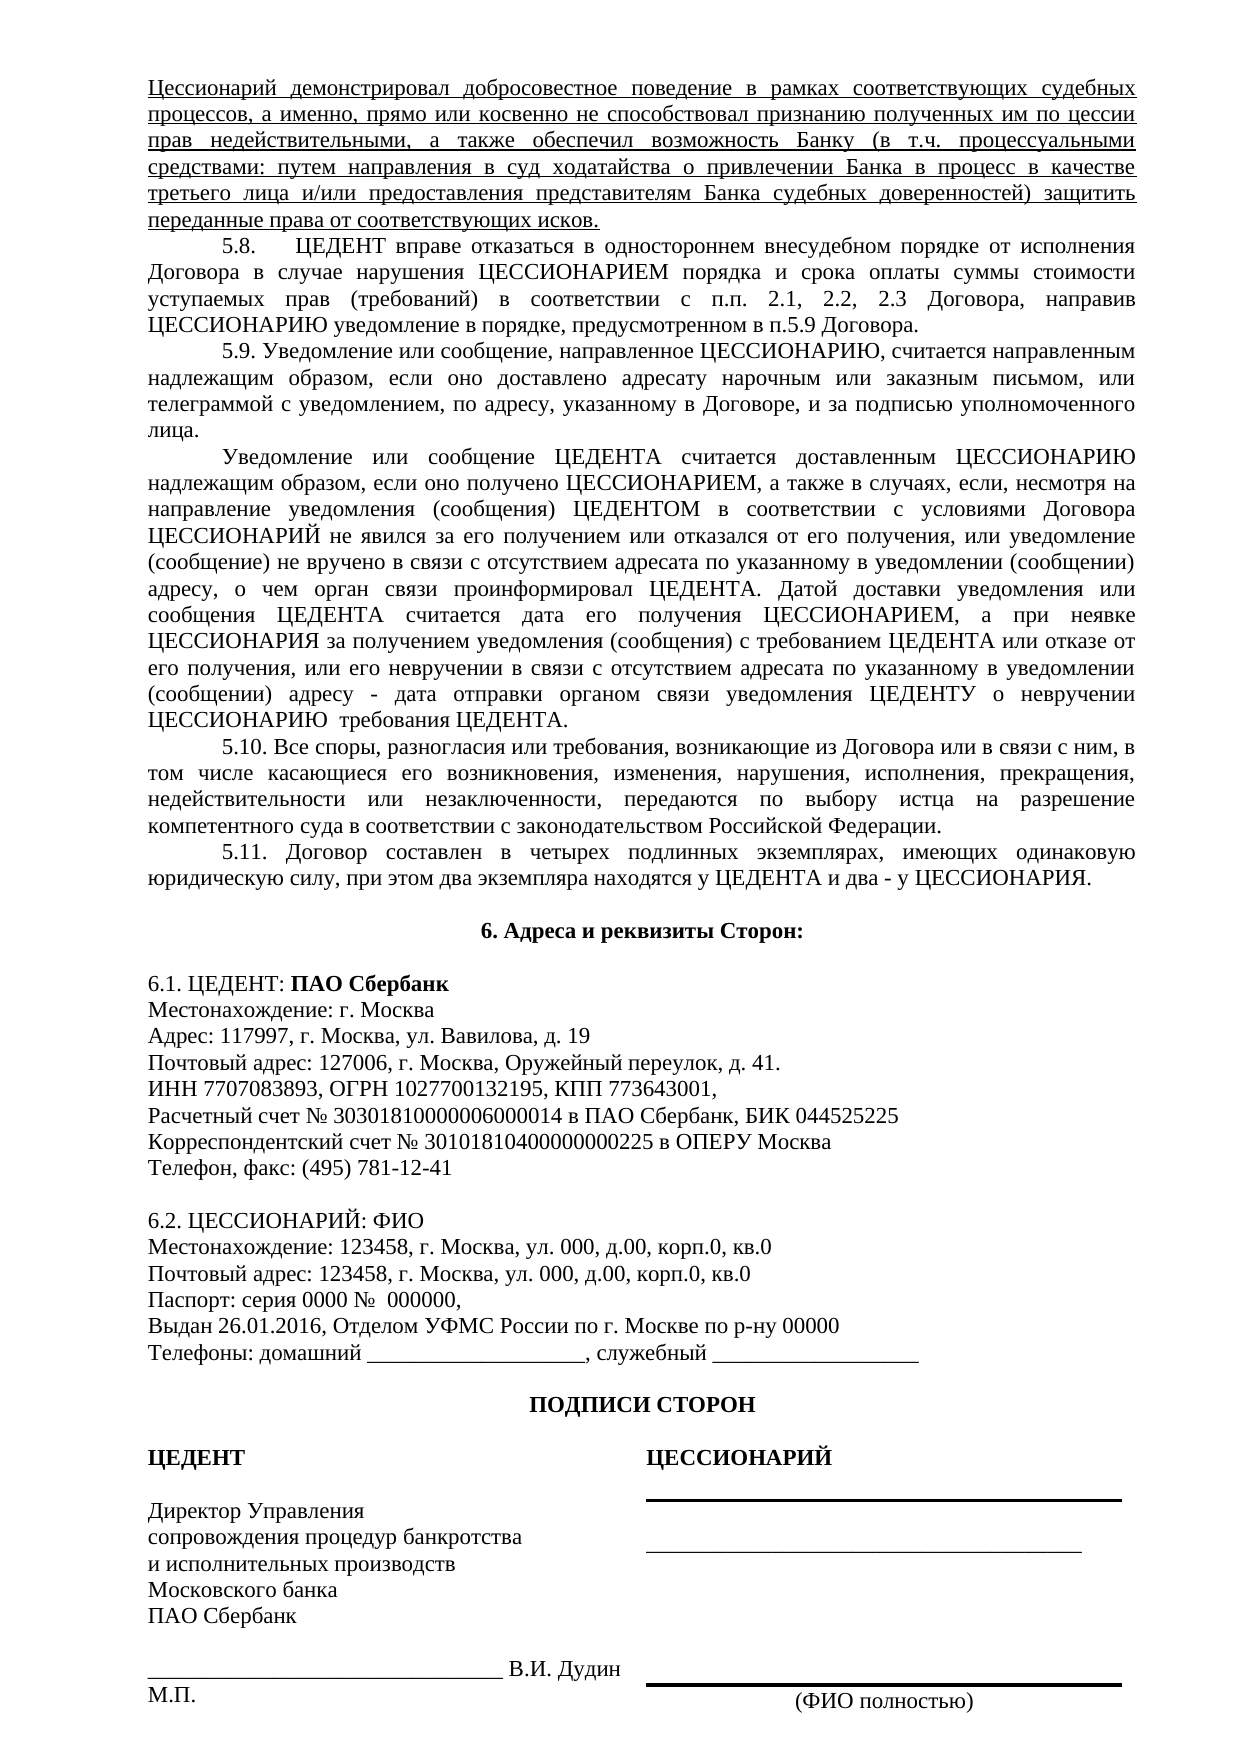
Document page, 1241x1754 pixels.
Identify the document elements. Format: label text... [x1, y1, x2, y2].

text Уведомление или сообщение ЦЕДЕНТА считается доставленным ЦЕССИОНАРИЮ надлежащим образом, если оно получено ЦЕССИОНАРИЕМ, а также в случаях, если, несмотря на направление уведомления (сообщения) ЦЕДЕНТОМ в соответствии с условиями Договора ЦЕССИОНАРИЙ не явился за его получением или отказался от его получения, или уведомление (сообщение) не вручено в связи с отсутствием адресата по указанному в уведомлении (сообщении) адресу, о чем орган связи проинформировал ЦЕДЕНТА. Датой доставки уведомления или сообщения ЦЕДЕНТА считается дата его получения ЦЕССИОНАРИЕМ, а при неявке ЦЕССИОНАРИЯ за получением уведомления (сообщения) с требованием ЦЕДЕНТА или отказе от его получения, или его невручении в связи с отсутствием адресата по указанному в уведомлении (сообщении) адресу - дата отправки органом связи уведомления ЦЕДЕНТУ о невручении ЦЕССИОНАРИЮ требования ЦЕДЕНТА. [148, 443, 1137, 733]
text Телефон, факс: (495) 781-12-41 [148, 1154, 1137, 1181]
text ИНН 7707083893, ОГРН 1027700132195, КПП 773643001, [148, 1075, 1137, 1102]
table_cell Директор Управления сопровождения процедур банкротства и исполнительных производств Московского банка ПАО Сбербанк [136, 1471, 635, 1655]
text 5.10. Все споры, разногласия или требования, возникающие из Договора или в связи с ним, в том числе касающиеся его возникновения, изменения, нарушения, исполнения, прекращения, недействительности или незаключенности, передаются по выбору истца на разрешение компетентного суда в соответствии с законодательством Российской Федерации. [148, 733, 1137, 838]
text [148, 98, 1137, 123]
subtitle ПОДПИСИ СТОРОН [148, 1392, 1137, 1418]
text 6. Адреса и реквизиты Сторон: [148, 917, 1137, 943]
text Почтовый адрес: 127006, г. Москва, Оружейный переулок, д. 41. [148, 1049, 1137, 1075]
text 5.9. Уведомление или сообщение, направленное ЦЕССИОНАРИЮ, считается направленным надлежащим образом, если оно доставлено адресату нарочным или заказным письмом, или телеграммой с уведомлением, по адресу, указанному в Договоре, и за подписью уполномоченного лица. [148, 337, 1137, 443]
text 6.2. ЦЕССИОНАРИЙ: ФИО [148, 1207, 1137, 1233]
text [148, 124, 1137, 176]
text 6.1. ЦЕДЕНТ: ПАО Сбербанк [148, 970, 1137, 996]
text Почтовый адрес: 123458, г. Москва, ул. 000, д.00, корп.0, кв.0 [148, 1260, 1137, 1286]
table_cell _______________________________ В.И. Дудин М.П. [136, 1655, 635, 1713]
table_header ЦЕССИОНАРИЙ [635, 1444, 1133, 1471]
text Адрес: 117997, г. Москва, ул. Вавилова, д. 19 [148, 1023, 1137, 1049]
table_cell (ФИО полностью) [635, 1655, 1133, 1713]
text 5.8. ЦЕДЕНТ вправе отказаться в одностороннем внесудебном порядке от исполнения Договора в случае нарушения ЦЕССИОНАРИЕМ порядка и срока оплаты суммы стоимости уступаемых прав (требований) в соответствии с п.п. 2.1, 2.2, 2.3 Договора, направив ЦЕССИОНАРИЮ уведомление в порядке, предусмотренном в п.5.9 Договора. [148, 232, 1137, 337]
text Местонахождение: г. Москва [148, 996, 1137, 1023]
text Корреспондентский счет № 30101810400000000225 в ОПЕРУ Москва [148, 1128, 1137, 1154]
text Паспорт: серия 0000 № 000000, [148, 1286, 1137, 1312]
table_header ЦЕДЕНТ [136, 1444, 635, 1471]
text Местонахождение: 123458, г. Москва, ул. 000, д.00, корп.0, кв.0 [148, 1233, 1137, 1260]
text Выдан 26.01.2016, Отделом УФМС России по г. Москве по р-ну 00000 [148, 1312, 1137, 1339]
text Телефоны: домашний ___________________, служебный __________________ [148, 1339, 1137, 1365]
text 5.11. Договор составлен в четырех подлинных экземплярах, имеющих одинаковую юридическую силу, при этом два экземпляра находятся у ЦЕДЕНТА и два - у ЦЕССИОНАРИЯ. [148, 838, 1137, 891]
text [148, 74, 1137, 97]
text Расчетный счет № 30301810000006000014 в ПАО Сбербанк, БИК 044525225 [148, 1102, 1137, 1128]
table_cell ______________________________________ [635, 1471, 1133, 1655]
